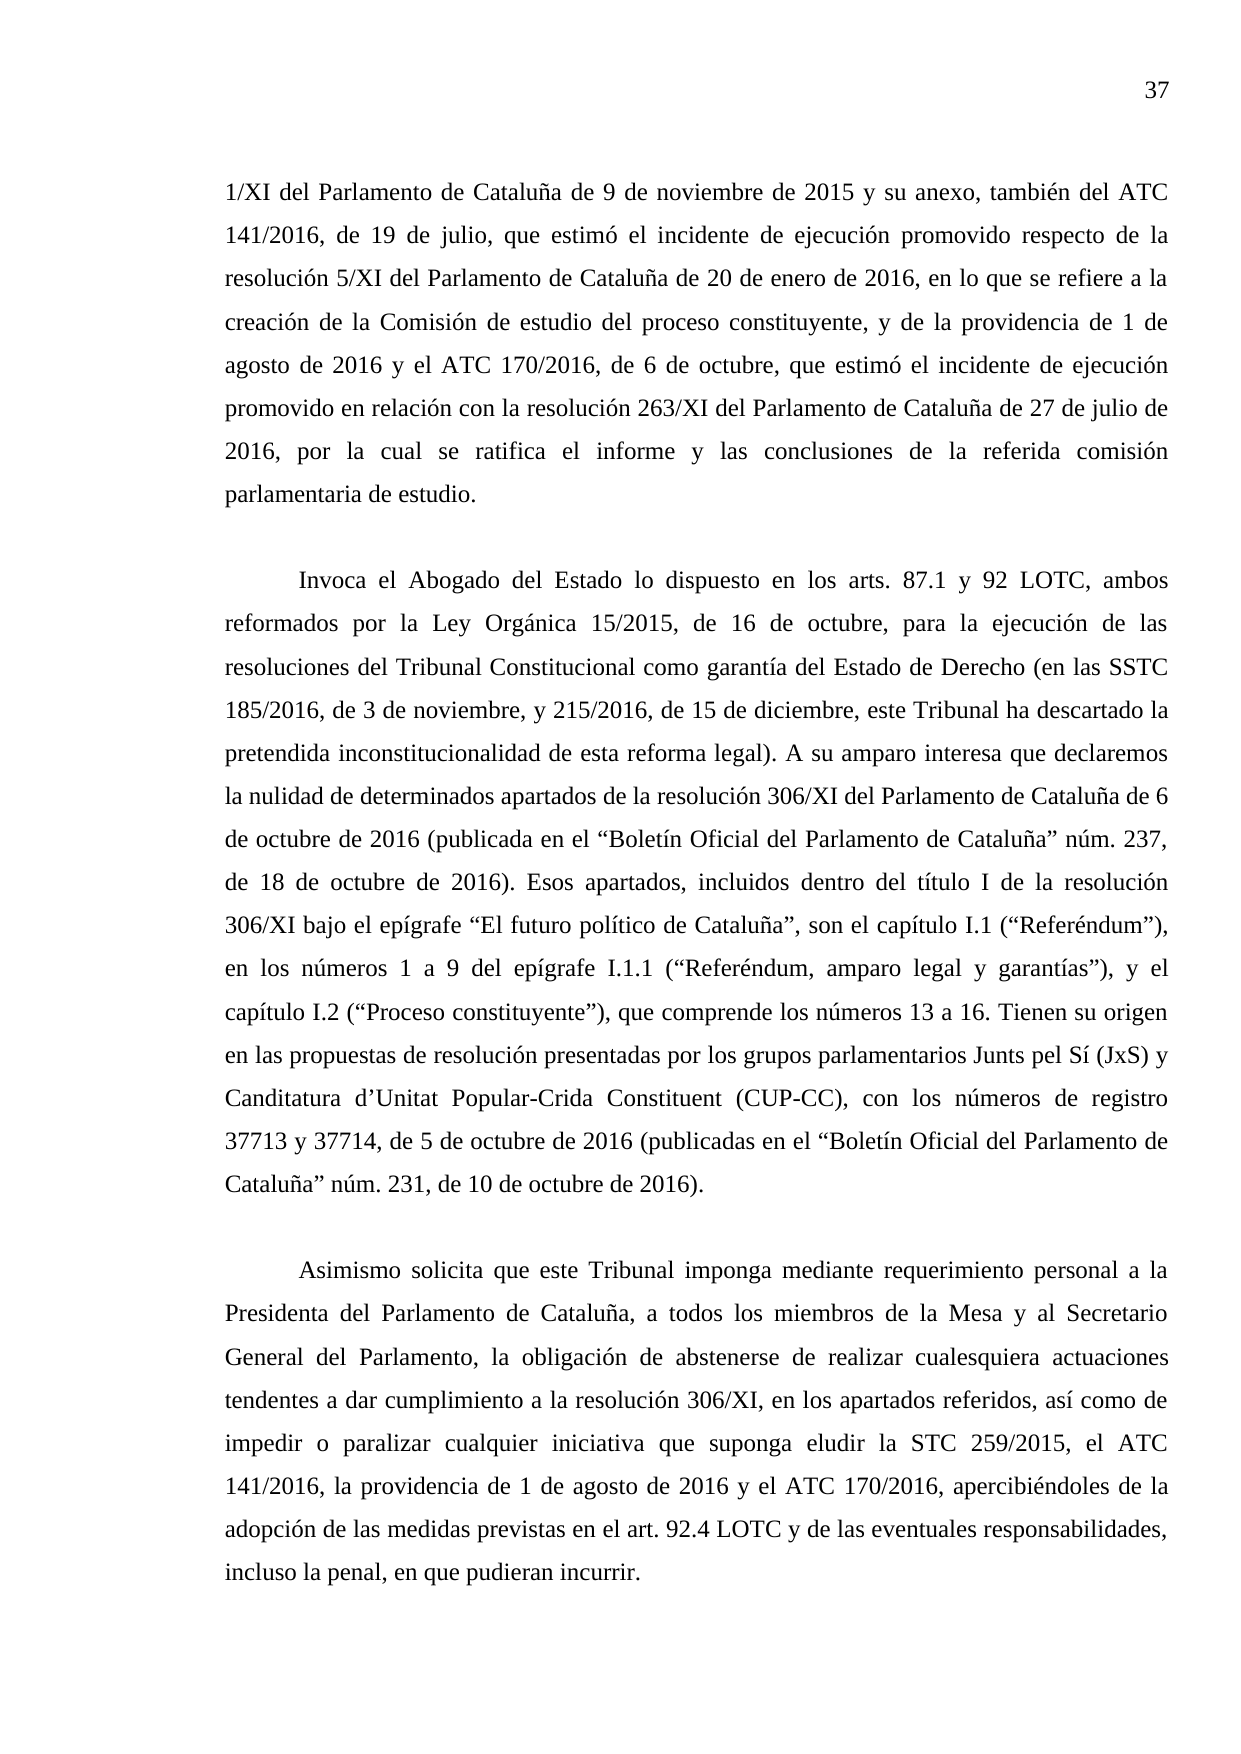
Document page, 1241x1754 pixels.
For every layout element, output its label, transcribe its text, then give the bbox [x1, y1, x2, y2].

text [224, 177, 1169, 508]
text Invoca el Abogado del Estado lo dispuesto en los arts. 87.1 y 92 LOTC, ambos reformados por la Ley Orgánica 15/2015, de 16 de octubre, para la ejecución de las resoluciones del Tribunal Constitucional como garantía del Estado de Derecho (en las SSTC 185/2016, de 3 de noviembre, y 215/2016, de 15 de diciembre, este Tribunal ha descartado la pretendida inconstitucionalidad de esta reforma legal). A su amparo interesa que declaremos la nulidad de determinados apartados de la resolución 306/XI del Parlamento de Cataluña de 6 de octubre de 2016 (publicada en el “Boletín Oficial del Parlamento de Cataluña” núm. 237, de 18 de octubre de 2016). Esos apartados, incluidos dentro del título I de la resolución 306/XI bajo el epígrafe “El futuro político de Cataluña”, son el capítulo I.1 (“Referéndum”), en los números 1 a 9 del epígrafe I.1.1 (“Referéndum, amparo legal y garantías”), y el capítulo I.2 (“Proceso constituyente”), que comprende los números 13 a 16. Tienen su origen en las propuestas de resolución presentadas por los grupos parlamentarios Junts pel Sí (JxS) y Canditatura d’Unitat Popular-Crida Constituent (CUP-CC), con los números de registro 37713 y 37714, de 5 de octubre de 2016 (publicadas en el “Boletín Oficial del Parlamento de Cataluña” núm. 231, de 10 de octubre de 2016). [224, 565, 1169, 1198]
text Asimismo solicita que este Tribunal imponga mediante requerimiento personal a la Presidenta del Parlamento de Cataluña, a todos los miembros de la Mesa y al Secretario General del Parlamento, la obligación de abstenerse de realizar cualesquiera actuaciones tendentes a dar cumplimiento a la resolución 306/XI, en los apartados referidos, así como de impedir o paralizar cualquier iniciativa que suponga eludir la STC 259/2015, el ATC 141/2016, la providencia de 1 de agosto de 2016 y el ATC 170/2016, apercibiéndoles de la adopción de las medidas previstas en el art. 92.4 LOTC y de las eventuales responsabilidades, incluso la penal, en que pudieran incurrir. [224, 1255, 1169, 1586]
